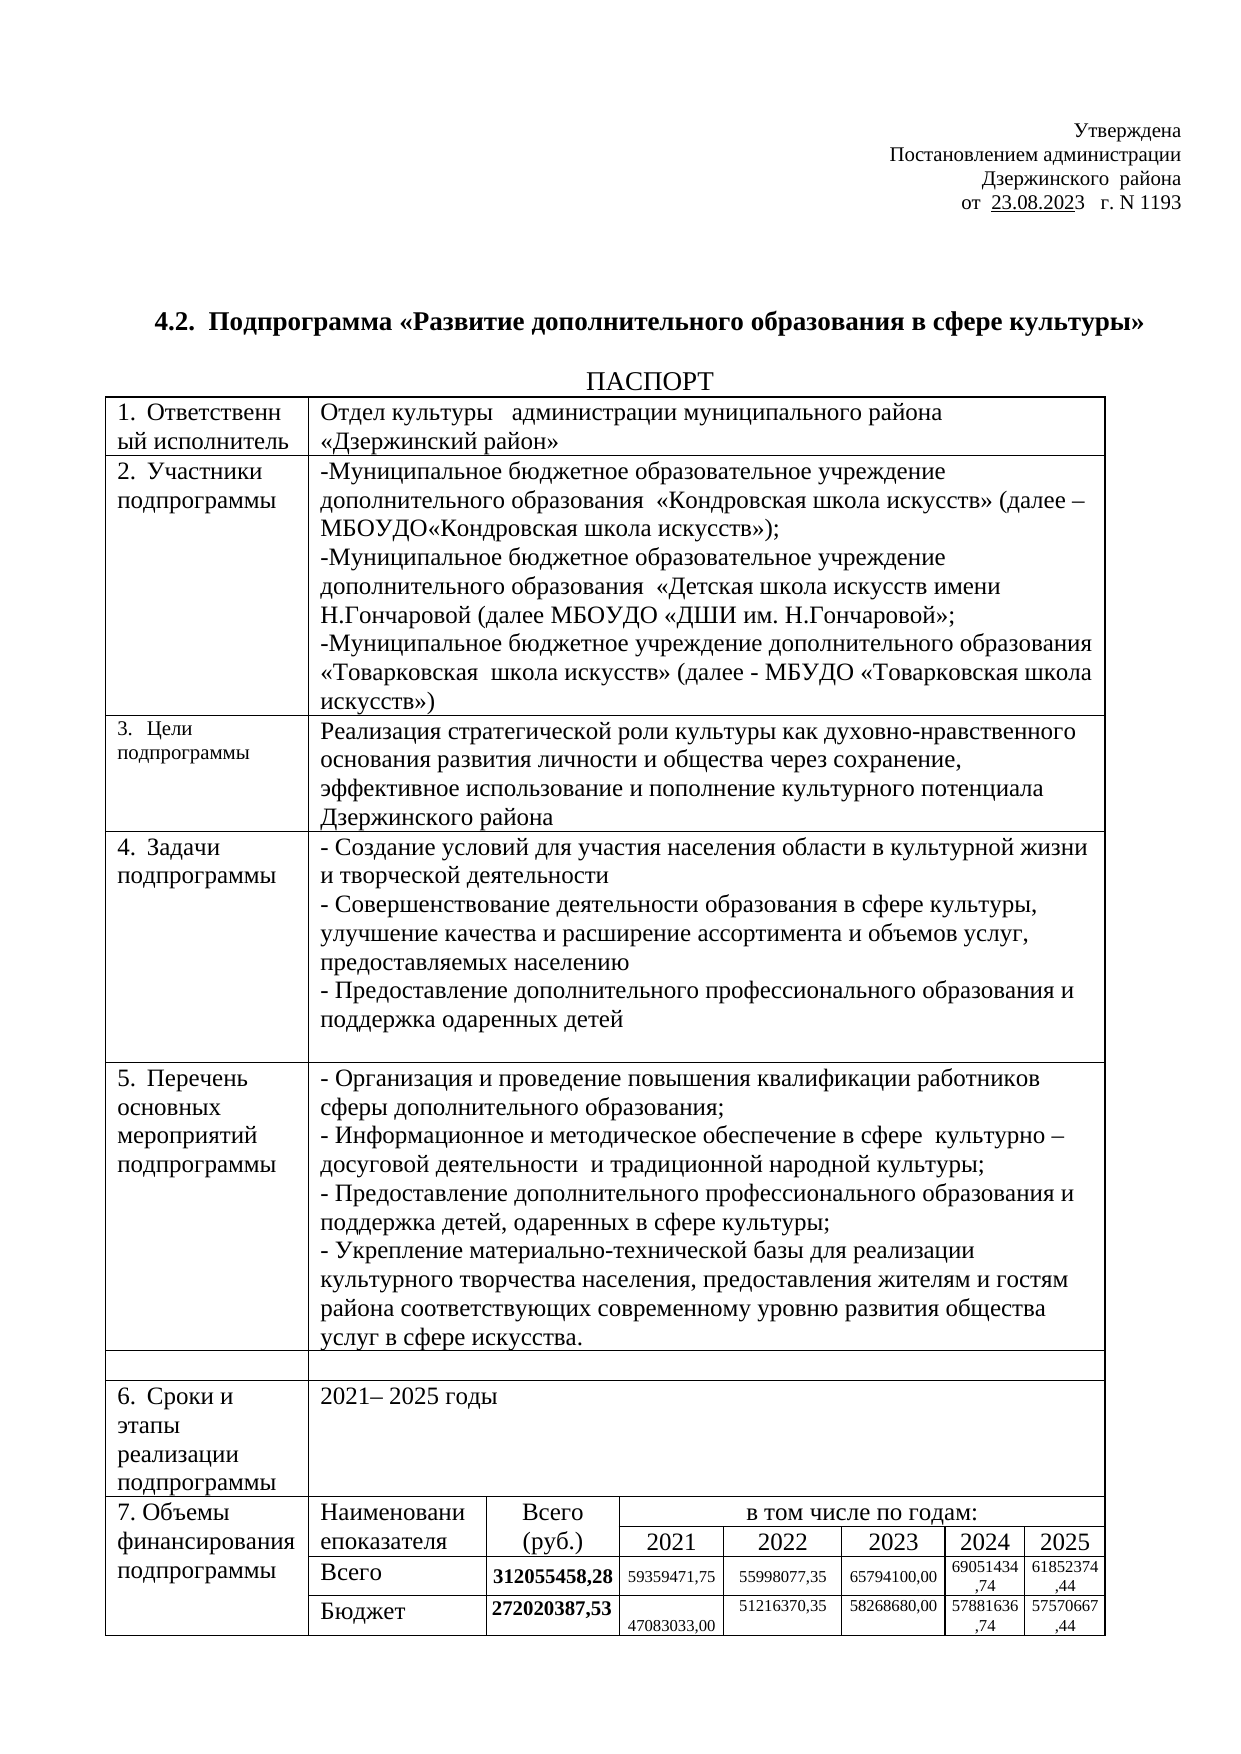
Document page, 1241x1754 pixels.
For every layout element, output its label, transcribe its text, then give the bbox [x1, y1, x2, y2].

table_cell 7. Объемы финансирования подпрограммы [106, 1497, 308, 1635]
text 4.2. Подпрограмма «Развитие дополнительного образования в сфере культуры» [118, 305, 1181, 337]
table_cell 47083033,00 [620, 1596, 723, 1635]
table_cell 2024 [946, 1527, 1024, 1556]
table_cell [309, 1351, 1104, 1380]
table_cell 312055458,28 [487, 1557, 619, 1595]
table_cell 58268680,00 [842, 1596, 944, 1635]
table_cell 57570667,44 [1025, 1596, 1104, 1635]
text ПАСПОРТ [118, 365, 1181, 396]
table_cell [106, 1351, 308, 1380]
text Утверждена [118, 118, 1181, 142]
table_cell - Организация и проведение повышения квалификации работников сферы дополнительного образования; - Информационное и методическое обеспечение в сфере культурно – досуговой деятельности и традиционной народной культуры; - Предоставление дополнительного профессионального образования и поддержка детей, одаренных в сфере культуры; - Укрепление материально-технической базы для реализации культурного творчества населения, предоставления жителям и гостям района соответствующих современному уровню развития общества услуг в сфере искусства. [309, 1063, 1104, 1350]
table_header Ответственный исполнитель [106, 398, 308, 455]
table_cell Всего (руб.) [487, 1497, 619, 1556]
table_cell 69051434,74 [946, 1557, 1024, 1595]
table_cell 51216370,35 [724, 1596, 841, 1635]
table_cell Участники подпрограммы [106, 456, 308, 715]
table_cell Наименованиепоказателя [309, 1497, 486, 1556]
table_cell Цели подпрограммы [106, 716, 308, 831]
table_cell в том числе по годам: [620, 1497, 1104, 1526]
table_header Отдел культуры администрации муниципального района «Дзержинский район» [309, 398, 1104, 455]
table_cell 272020387,53 [487, 1596, 619, 1635]
table_cell 2021– 2025 годы [309, 1381, 1104, 1496]
table_cell 2025 [1025, 1527, 1104, 1556]
table_cell 2022 [724, 1527, 841, 1556]
table_cell 59359471,75 [620, 1557, 723, 1595]
table_cell Всего [309, 1557, 486, 1595]
text Постановлением администрации [118, 142, 1181, 166]
table_cell Перечень основных мероприятий подпрограммы [106, 1063, 308, 1350]
table_cell -Муниципальное бюджетное образовательное учреждение дополнительного образования «Кондровская школа искусств» (далее –МБОУДО«Кондровская школа искусств»); -Муниципальное бюджетное образовательное учреждение дополнительного образования «Детская школа искусств имени Н.Гончаровой (далее МБОУДО «ДШИ им. Н.Гончаровой»; -Муниципальное бюджетное учреждение дополнительного образования «Товарковская школа искусств» (далее - МБУДО «Товарковская школа искусств») [309, 456, 1104, 715]
table_cell Задачи подпрограммы [106, 832, 308, 1062]
text от 23.08.2023 г. N 1193 [118, 190, 1181, 214]
table_cell 2021 [620, 1527, 723, 1556]
table_cell 57881636,74 [946, 1596, 1024, 1635]
text Дзержинского района [118, 166, 1181, 190]
table_cell Сроки и этапы реализации подпрограммы [106, 1381, 308, 1496]
table_cell 55998077,35 [724, 1557, 841, 1595]
table_cell 65794100,00 [842, 1557, 944, 1595]
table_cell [309, 1596, 486, 1635]
table_cell 2023 [842, 1527, 944, 1556]
table_cell Реализация стратегической роли культуры как духовно-нравственного основания развития личности и общества через сохранение, эффективное использование и пополнение культурного потенциала Дзержинского района [309, 716, 1104, 831]
table_cell 61852374,44 [1025, 1557, 1104, 1595]
table_cell - Создание условий для участия населения области в культурной жизни и творческой деятельности - Совершенствование деятельности образования в сфере культуры, улучшение качества и расширение ассортимента и объемов услуг, предоставляемых населению - Предоставление дополнительного профессионального образования и поддержка одаренных детей [309, 832, 1104, 1062]
